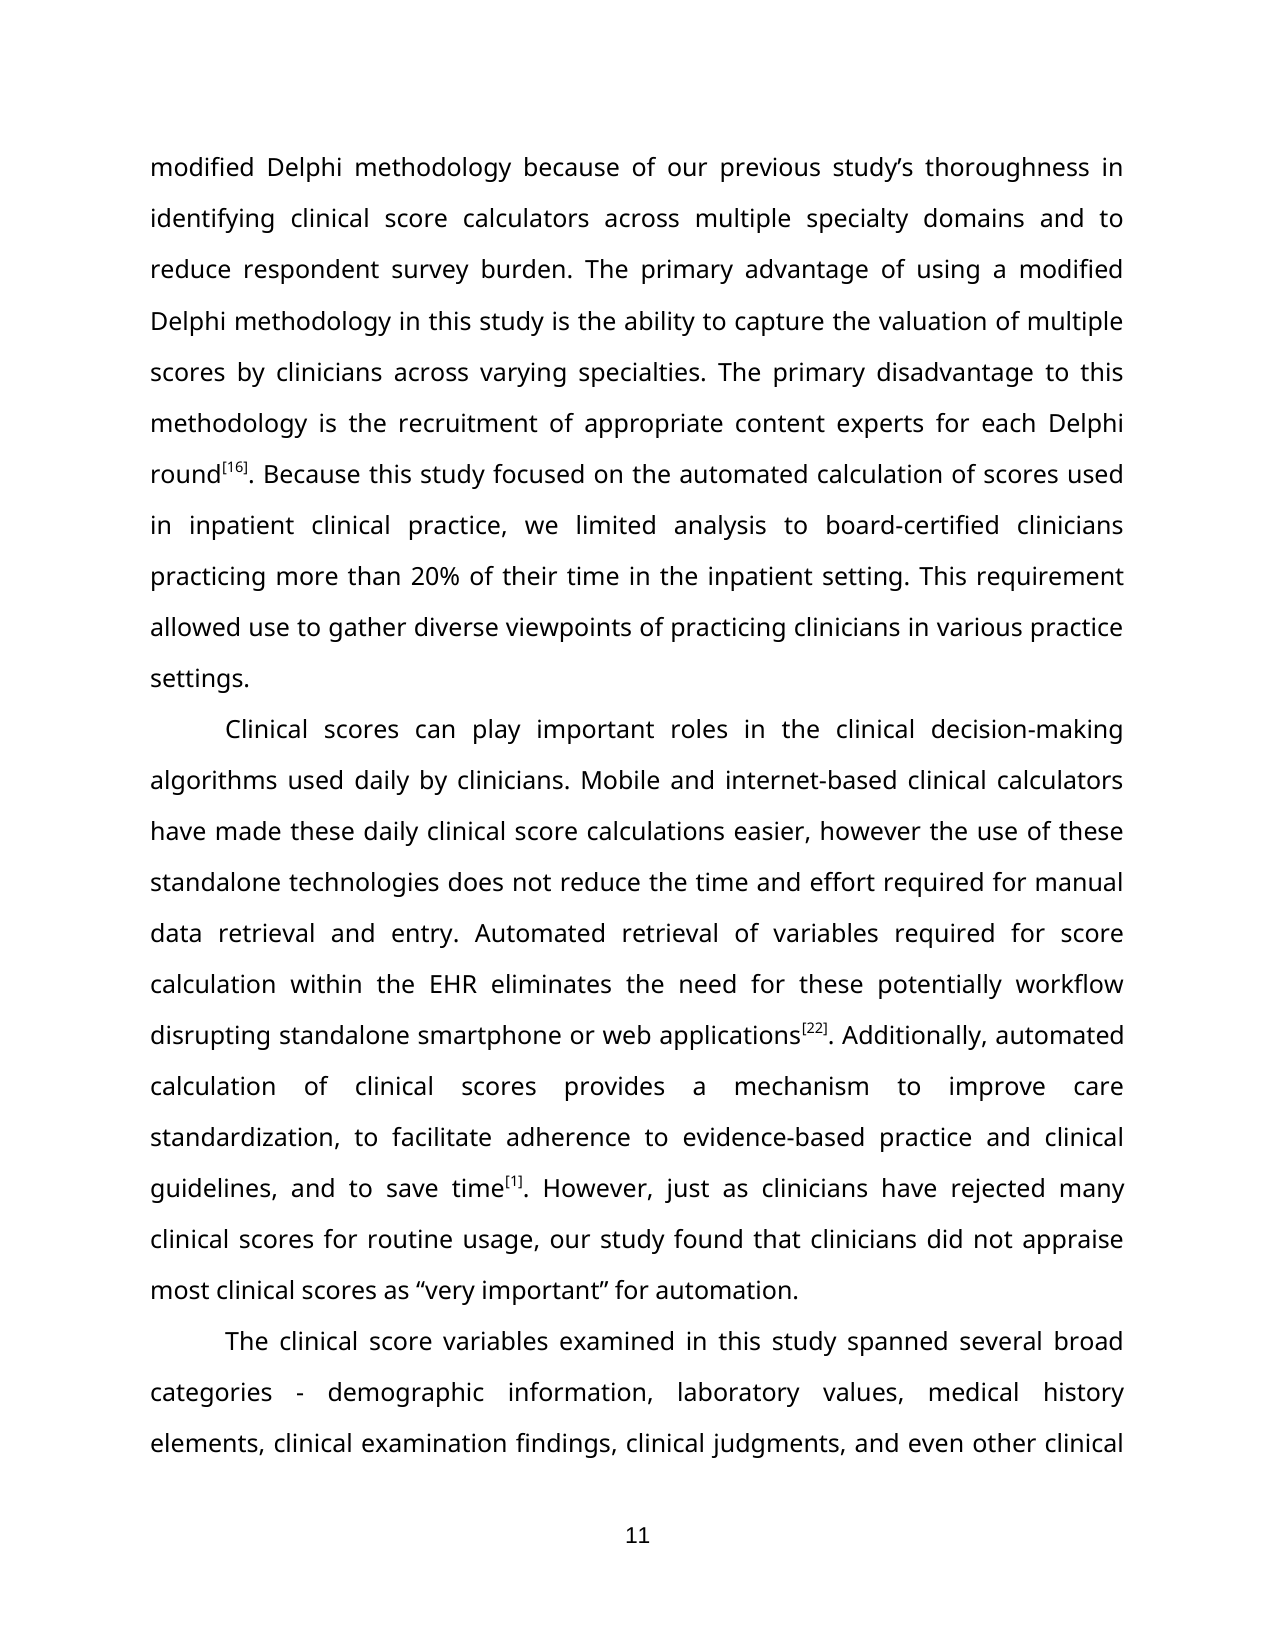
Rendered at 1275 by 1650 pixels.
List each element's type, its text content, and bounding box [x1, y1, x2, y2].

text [150, 1324, 1125, 1460]
text Clinical scores can play important roles in the clinical decision-making algorithms used daily by clinicians. Mobile and internet-based clinical calculators have made these daily clinical score calculations easier, however the use of these standalone technologies does not reduce the time and effort required for manual data retrieval and entry. Automated retrieval of variables required for score calculation within the EHR eliminates the need for these potentially workflow disrupting standalone smartphone or web applications[22]. Additionally, automated calculation of clinical scores provides a mechanism to improve care standardization, to facilitate adherence to evidence-based practice and clinical guidelines, and to save time[1]. However, just as clinicians have rejected many clinical scores for routine usage, our study found that clinicians did not appraise most clinical scores as “very important” for automation. [150, 711, 1125, 1307]
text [150, 150, 1125, 694]
